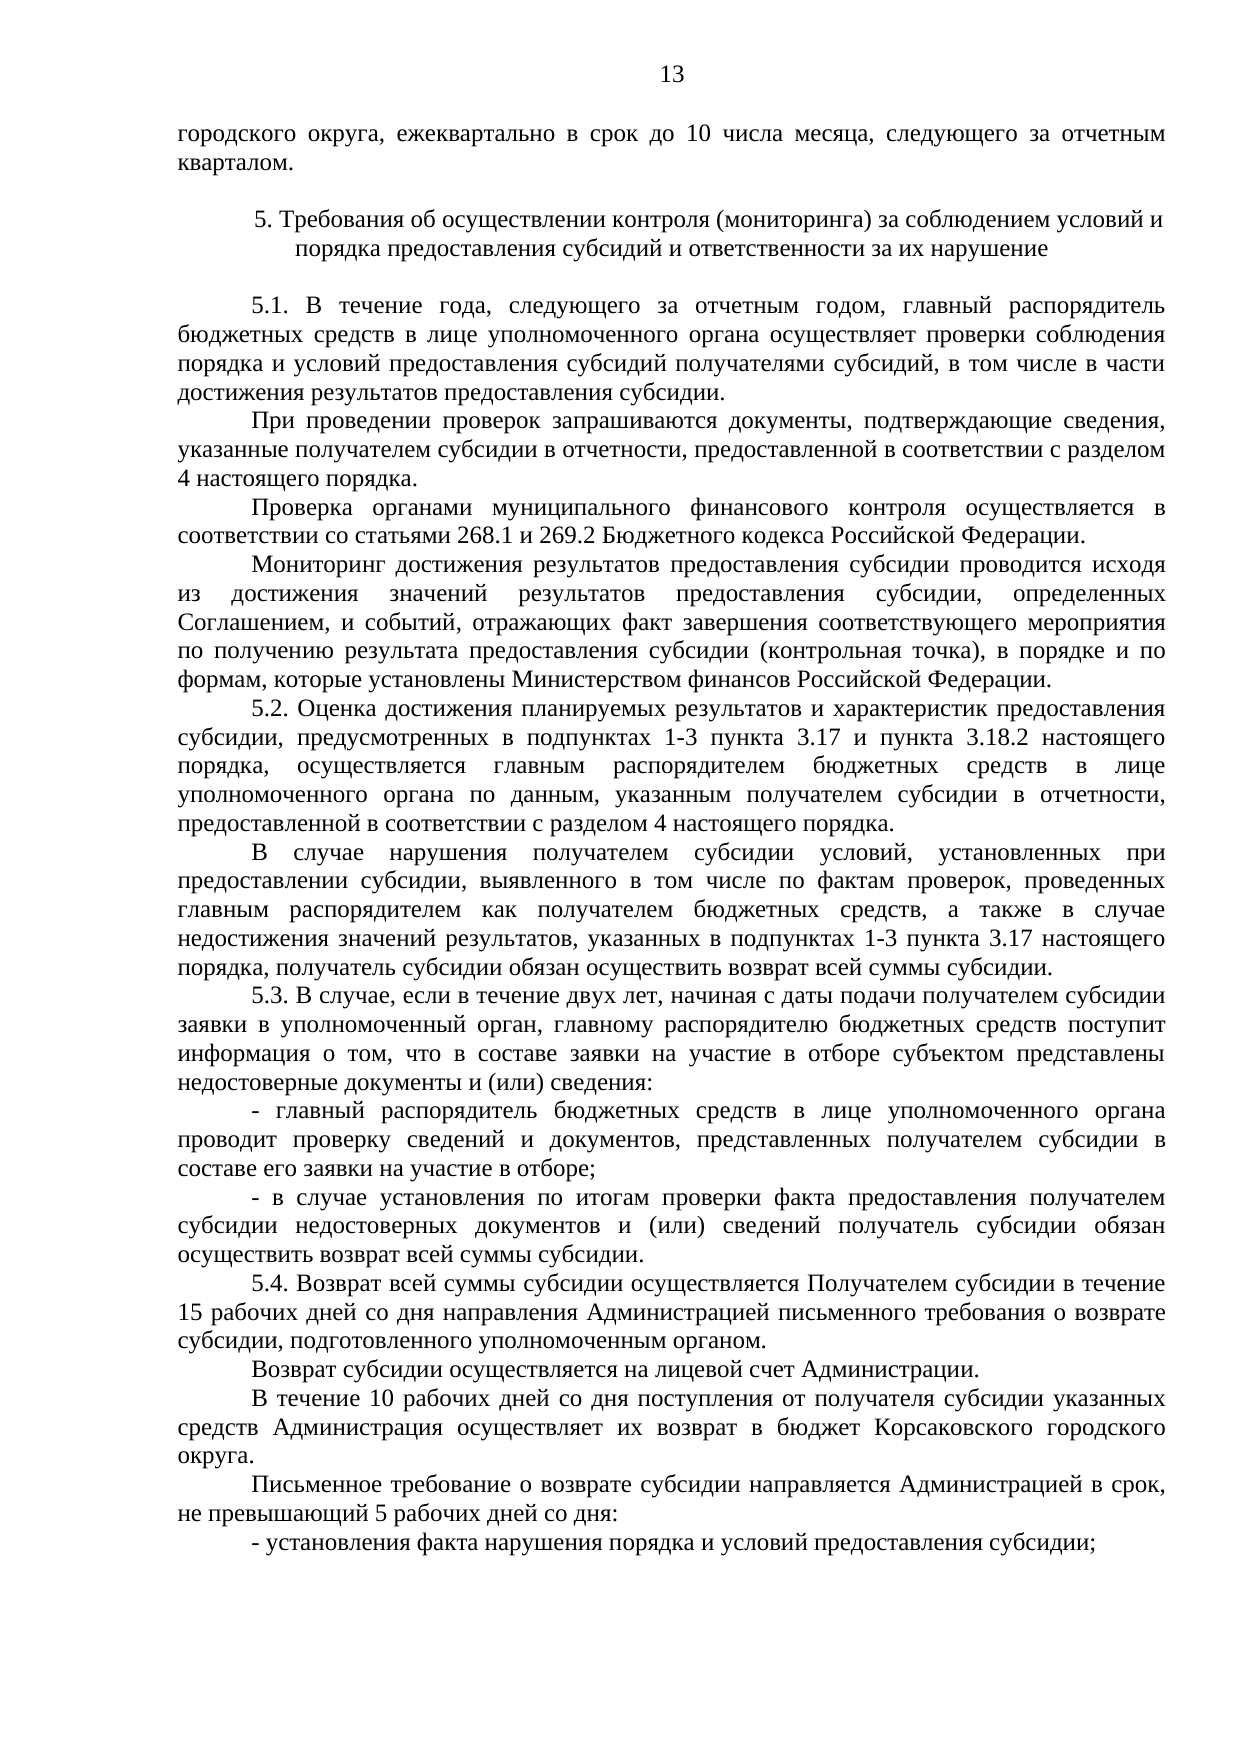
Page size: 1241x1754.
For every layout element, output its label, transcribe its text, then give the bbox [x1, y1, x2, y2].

text В случае нарушения получателем субсидии условий, установленных при предоставлении субсидии, выявленного в том числе по фактам проверок, проведенных главным распорядителем как получателем бюджетных средств, а также в случае недостижения значений результатов, указанных в подпунктах 1-3 пункта 3.17 настоящего порядка, получатель субсидии обязан осуществить возврат всей суммы субсидии. [177, 837, 1166, 981]
text При проведении проверок запрашиваются документы, подтверждающие сведения, указанные получателем субсидии в отчетности, предоставленной в соответствии с разделом 4 настоящего порядка. [177, 406, 1166, 492]
text 5. Требования об осуществлении контроля (мониторинга) за соблюдением условий и порядка предоставления субсидий и ответственности за их нарушение [177, 204, 1166, 262]
text 5.1. В течение года, следующего за отчетным годом, главный распорядитель бюджетных средств в лице уполномоченного органа осуществляет проверки соблюдения порядка и условий предоставления субсидий получателями субсидий, в том числе в части достижения результатов предоставления субсидии. [177, 291, 1166, 406]
text Возврат субсидии осуществляется на лицевой счет Администрации. [177, 1354, 1166, 1383]
text - установления факта нарушения порядка и условий предоставления субсидии; [177, 1527, 1166, 1556]
text - главный распорядитель бюджетных средств в лице уполномоченного органа проводит проверку сведений и документов, представленных получателем субсидии в составе его заявки на участие в отборе; [177, 1096, 1166, 1182]
text - в случае установления по итогам проверки факта предоставления получателем субсидии недостоверных документов и (или) сведений получатель субсидии обязан осуществить возврат всей суммы субсидии. [177, 1182, 1166, 1268]
text 5.3. В случае, если в течение двух лет, начиная с даты подачи получателем субсидии заявки в уполномоченный орган, главному распорядителю бюджетных средств поступит информация о том, что в составе заявки на участие в отборе субъектом представлены недостоверные документы и (или) сведения: [177, 981, 1166, 1096]
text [177, 118, 1166, 176]
text 5.2. Оценка достижения планируемых результатов и характеристик предоставления субсидии, предусмотренных в подпунктах 1-3 пункта 3.17 и пункта 3.18.2 настоящего порядка, осуществляется главным распорядителем бюджетных средств в лице уполномоченного органа по данным, указанным получателем субсидии в отчетности, предоставленной в соответствии с разделом 4 настоящего порядка. [177, 693, 1166, 837]
text Проверка органами муниципального финансового контроля осуществляется в соответствии со статьями 268.1 и 269.2 Бюджетного кодекса Российской Федерации. [177, 492, 1166, 549]
text В течение 10 рабочих дней со дня поступления от получателя субсидии указанных средств Администрация осуществляет их возврат в бюджет Корсаковского городского округа. [177, 1383, 1166, 1469]
text 5.4. Возврат всей суммы субсидии осуществляется Получателем субсидии в течение 15 рабочих дней со дня направления Администрацией письменного требования о возврате субсидии, подготовленного уполномоченным органом. [177, 1268, 1166, 1354]
text Мониторинг достижения результатов предоставления субсидии проводится исходя из достижения значений результатов предоставления субсидии, определенных Cоглашением, и событий, отражающих факт завершения соответствующего мероприятия по получению результата предоставления субсидии (контрольная точка), в порядке и по формам, которые установлены Министерством финансов Российской Федерации. [177, 549, 1166, 693]
text Письменное требование о возврате субсидии направляется Администрацией в срок, не превышающий 5 рабочих дней со дня: [177, 1469, 1166, 1527]
